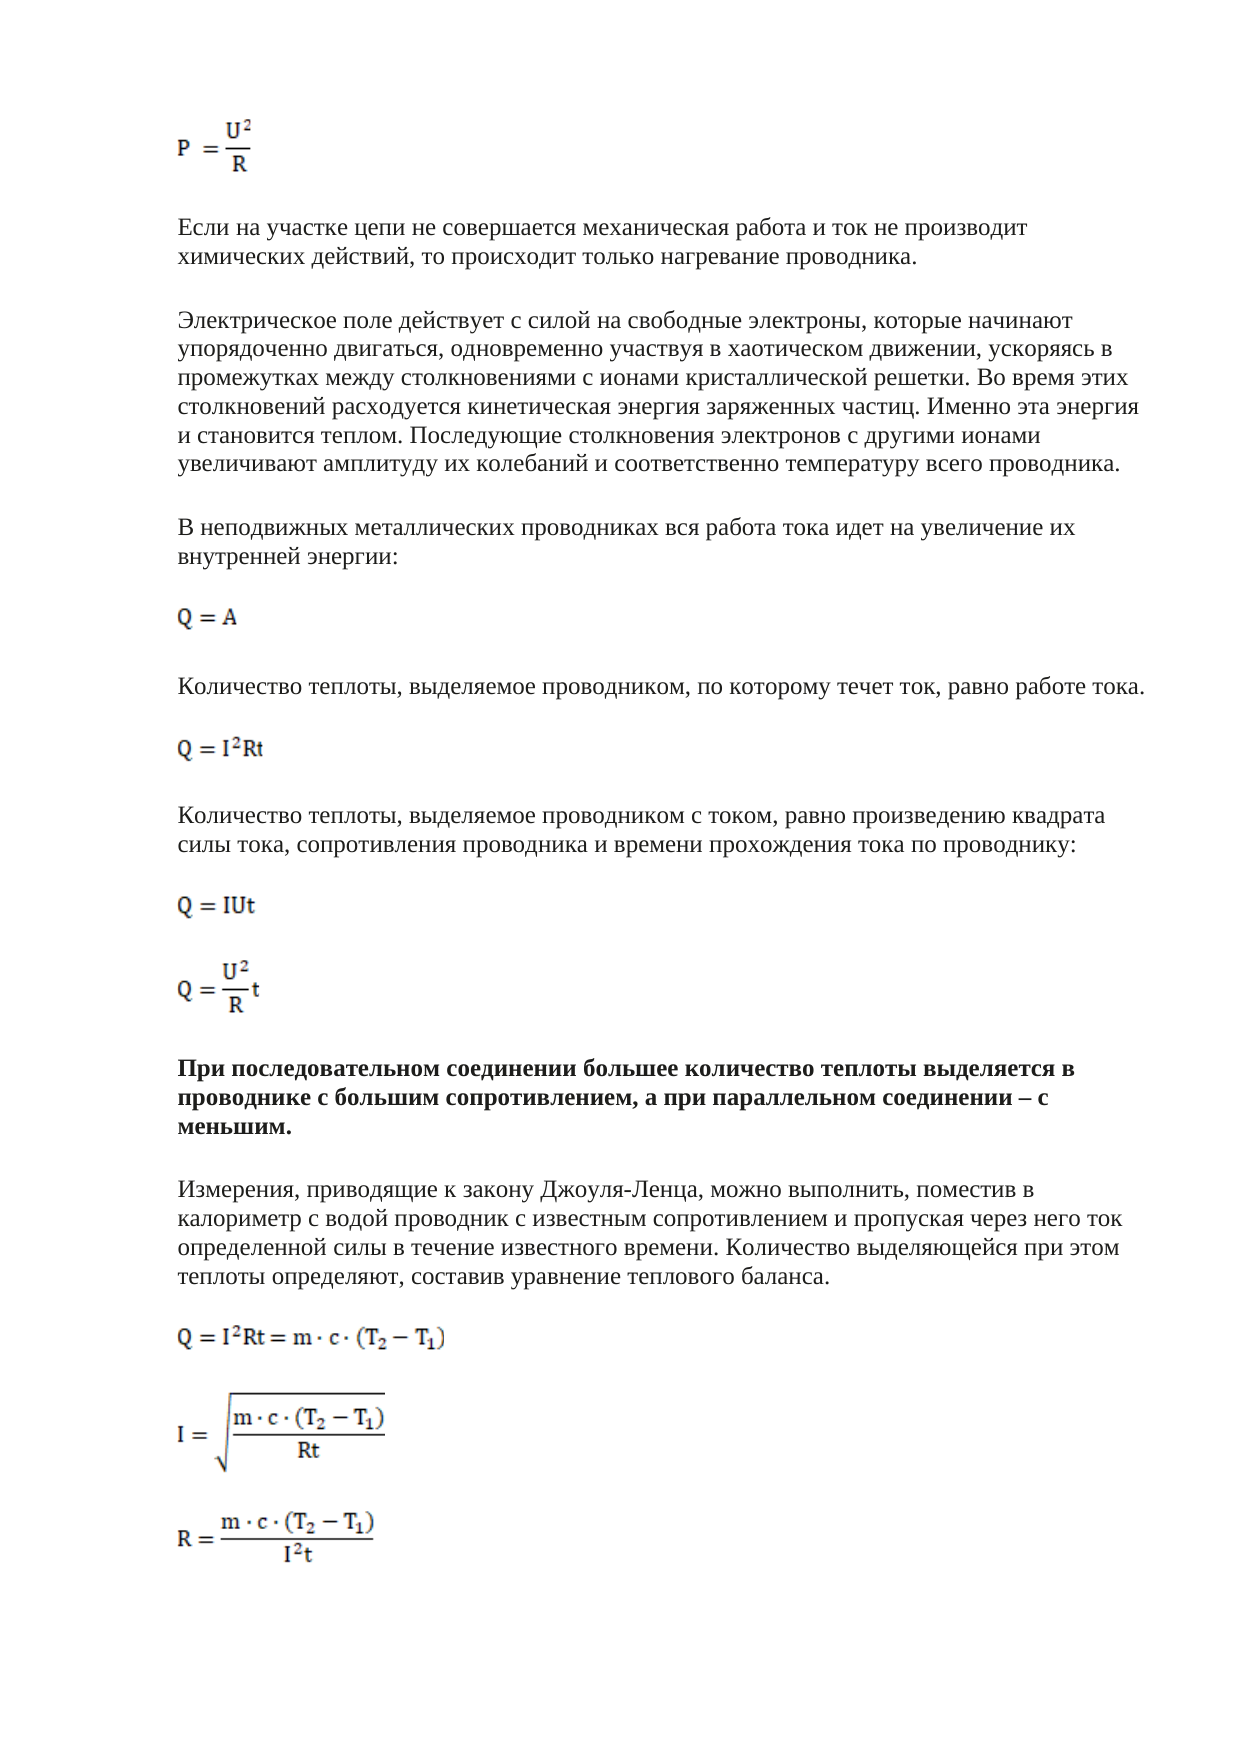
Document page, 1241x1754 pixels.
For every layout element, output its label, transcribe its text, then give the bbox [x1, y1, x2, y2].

picture [177, 734, 263, 766]
picture [177, 893, 258, 925]
picture [177, 1511, 375, 1567]
text В неподвижных металлических проводниках вся работа тока идет на увеличение их внутренней энергии: [177, 512, 1152, 569]
text При последовательном соединении большее количество теплоты выделяется в проводнике с большим сопротивлением, а при параллельном соединении – с меньшим. [177, 1053, 1152, 1140]
text Количество теплоты, выделяемое проводником с током, равно произведению квадрата силы тока, сопротивления проводника и времени прохождения тока по проводнику: [177, 801, 1152, 858]
picture [177, 604, 237, 636]
text Измерения, приводящие к закону Джоуля-Ленца, можно выполнить, поместив в калориметр с водой проводник с известным сопротивлением и пропуская через него ток определенной силы в течение известного времени. Количество выделяющейся при этом теплоты определяют, составив уравнение теплового баланса. [177, 1174, 1152, 1289]
text Электрическое поле действует с силой на свободные электроны, которые начинают упорядоченно двигаться, одновременно участвуя в хаотическом движении, ускоряясь в промежутках между столкновениями с ионами кристаллической решетки. Во время этих столкновений расходуется кинетическая энергия заряженных частиц. Именно эта энергия и становится теплом. Последующие столкновения электронов с другими ионами увеличивают амплитуду их колебаний и соответственно температуру всего проводника. [177, 305, 1152, 477]
picture [177, 959, 260, 1019]
text Количество теплоты, выделяемое проводником, по которому течет ток, равно работе тока. [177, 671, 1152, 699]
picture [177, 118, 251, 178]
picture [177, 1390, 385, 1477]
picture [177, 1324, 444, 1356]
text Если на участке цепи не совершается механическая работа и ток не производит химических действий, то происходит только нагревание проводника. [177, 212, 1152, 270]
